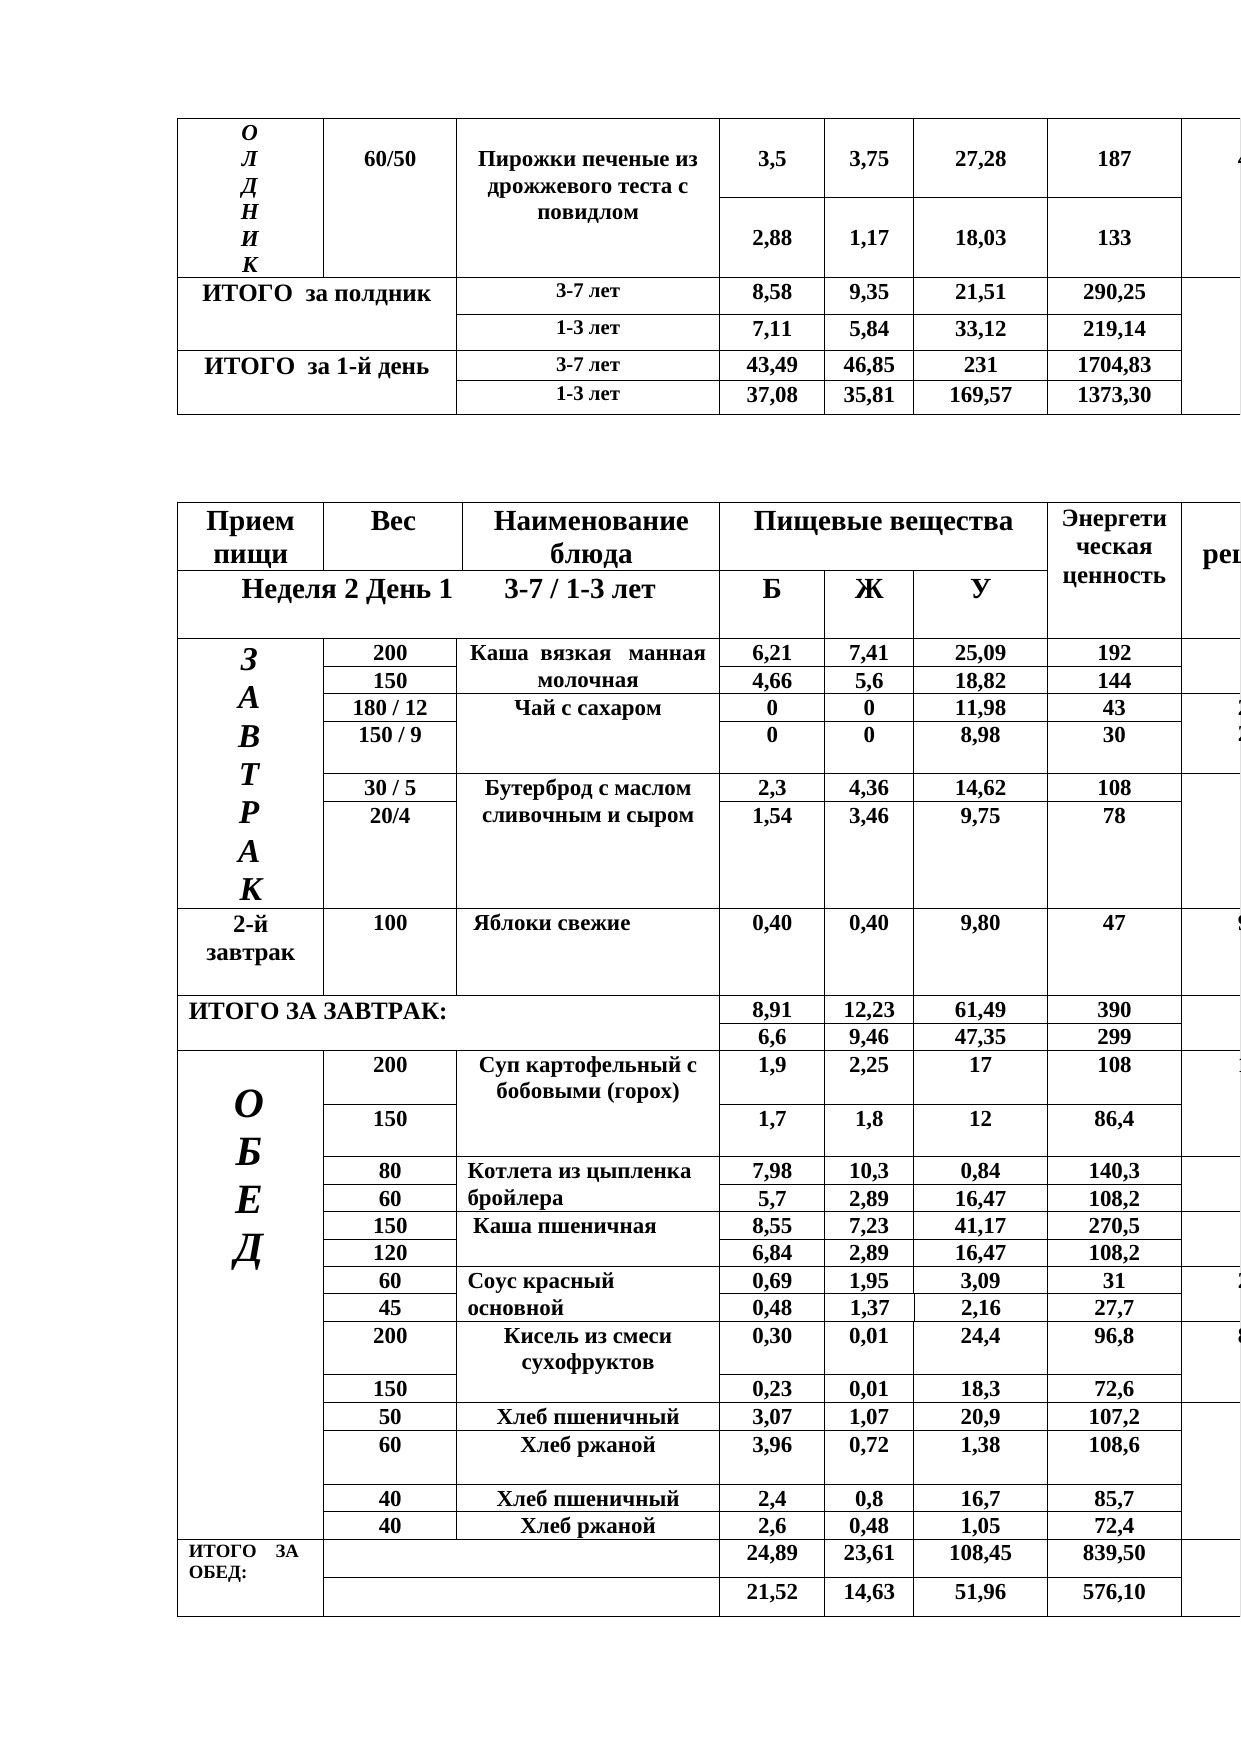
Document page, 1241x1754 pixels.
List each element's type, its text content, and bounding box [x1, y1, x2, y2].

table_cell 1,54 [720, 802, 824, 908]
table_cell 40 [324, 1485, 456, 1511]
table_cell 10,3 [825, 1157, 913, 1184]
table_cell [1182, 996, 1240, 1050]
table_cell 24,89 [720, 1540, 824, 1577]
table_cell 150 / 9 [324, 722, 456, 773]
table_cell Каша пшеничная [457, 1212, 719, 1266]
table_cell 0,84 [914, 1157, 1047, 1184]
table_cell 12 [914, 1105, 1047, 1156]
table_cell 169,57 [914, 381, 1047, 414]
table_cell 200 [324, 639, 456, 666]
table_cell 912 [1182, 909, 1240, 995]
table_cell 31 [1048, 1267, 1181, 1293]
table_cell 8,91 [720, 996, 824, 1022]
table_cell 299 [1048, 1024, 1181, 1050]
table_cell Б [720, 571, 824, 638]
table_cell О Б Е Д [178, 1051, 323, 1538]
table_cell 3,46 [825, 802, 913, 908]
table_cell [324, 1578, 719, 1616]
table_cell 23,61 [825, 1540, 913, 1577]
table_cell 1,07 [825, 1403, 913, 1430]
table_cell 0 [825, 722, 913, 773]
table_cell Яблоки свежие [457, 909, 719, 995]
table_cell 20,9 [914, 1403, 1047, 1430]
table_cell 1,05 [914, 1512, 1047, 1538]
table_cell 20/4 [324, 802, 456, 908]
table_cell 454 [1182, 119, 1240, 277]
table_cell [1182, 1540, 1240, 1616]
table_cell 1,38 [914, 1431, 1047, 1484]
table_cell 263 264 [1182, 694, 1240, 773]
table_cell Кисель из смеси сухофруктов [457, 1322, 719, 1402]
table_cell 8,58 [720, 278, 824, 314]
table_header Энергетическая ценность [1048, 503, 1181, 638]
table_cell 43,49 [720, 351, 824, 380]
table_cell 107,2 [1048, 1403, 1181, 1430]
table_cell 60 [324, 1185, 456, 1211]
table_cell 16,47 [914, 1185, 1047, 1211]
table_cell 60 [324, 1267, 456, 1293]
table_cell 144 [1182, 1051, 1240, 1156]
table_cell 1,95 [825, 1267, 913, 1293]
table_cell 12,23 [825, 996, 913, 1022]
table_cell 0,69 [720, 1267, 824, 1293]
table_cell 21,52 [720, 1578, 824, 1616]
table_cell 874 [1182, 1322, 1240, 1402]
table_cell 21,51 [914, 278, 1047, 314]
table_cell 28 [1182, 1212, 1240, 1266]
table_cell 27,28 [914, 119, 1047, 197]
table_cell 72,6 [1048, 1375, 1181, 1402]
table_cell 0,72 [825, 1431, 913, 1484]
table_cell 2,6 [720, 1512, 824, 1538]
table_cell 228 [1182, 1267, 1240, 1321]
table_cell 16,47 [914, 1240, 1047, 1266]
table_cell 7,98 [720, 1157, 824, 1184]
table_cell 9,75 [914, 802, 1047, 908]
table_cell Котлета из цыпленка бройлера [457, 1157, 719, 1211]
table_cell 72,4 [1048, 1512, 1181, 1538]
table_cell 40 [324, 1512, 456, 1538]
table_cell 1-3 лет [457, 381, 719, 414]
table_cell 0,8 [825, 1485, 913, 1511]
table_cell 2,3 [720, 774, 824, 801]
table_cell 7,41 [825, 639, 913, 666]
table_cell 270,5 [1048, 1212, 1181, 1238]
table_cell 108 [1048, 1051, 1181, 1104]
table_cell 2,25 [825, 1051, 913, 1104]
table_cell 150 [324, 667, 456, 693]
table_cell 5,84 [825, 315, 913, 350]
table_cell 0 [720, 694, 824, 721]
table_cell 1-3 лет [457, 315, 719, 350]
table_cell 576,10 [1048, 1578, 1181, 1616]
table_cell 30 [1048, 722, 1181, 773]
table_cell Ж [825, 571, 913, 638]
table_cell 0,23 [720, 1375, 824, 1402]
table_cell 50 [324, 1403, 456, 1430]
table_cell 200 [324, 1322, 456, 1374]
table_cell 1704,83 [1048, 351, 1181, 380]
table_cell 3-7 лет [457, 278, 719, 314]
table_cell 108,2 [1048, 1185, 1181, 1211]
table_cell З А В Т Р А К [178, 639, 323, 908]
table_cell 0 [720, 722, 824, 773]
table_cell 1373,30 [1048, 381, 1181, 414]
table_cell 43 [1048, 694, 1181, 721]
table_cell 150 [324, 1375, 456, 1402]
table_cell 51,96 [914, 1578, 1047, 1616]
table_cell 2,4 [720, 1485, 824, 1511]
table_cell Бутерброд с маслом сливочным и сыром [457, 774, 719, 908]
table_cell 140,3 [1048, 1157, 1181, 1184]
table_cell 18,3 [914, 1375, 1047, 1402]
table_cell 390 [1048, 996, 1181, 1022]
table_cell 2,88 [720, 198, 824, 277]
table_cell 24,4 [914, 1322, 1047, 1374]
table_cell 45 [324, 1294, 456, 1321]
table_cell Чай с сахаром [457, 694, 719, 773]
table_cell 1,37 [825, 1294, 914, 1321]
table_cell 1 [1182, 774, 1240, 908]
table_cell 85,7 [1048, 1485, 1181, 1511]
table_cell 88 [1182, 639, 1240, 693]
table_cell 17 [914, 1051, 1047, 1104]
table_cell 41,17 [914, 1212, 1047, 1238]
table_cell 4,36 [825, 774, 913, 801]
table_header Пищевые вещества [720, 503, 1047, 570]
table_cell 5,6 [825, 667, 913, 693]
table_cell 0,01 [825, 1322, 913, 1374]
table_cell Соус красный основной [457, 1267, 719, 1321]
table_cell 150 [324, 1105, 456, 1156]
table_cell 60 [324, 1431, 456, 1484]
table_cell ИТОГО ЗА ЗАВТРАК: [178, 996, 719, 1050]
table_cell 839,50 [1048, 1540, 1181, 1577]
table_cell 192 [1048, 639, 1181, 666]
table_cell 8,98 [914, 722, 1047, 773]
table_cell 27,7 [1048, 1294, 1181, 1321]
table_cell 108,6 [1048, 1431, 1181, 1484]
table_cell 0,40 [720, 909, 824, 995]
table_cell 61,49 [914, 996, 1047, 1022]
table_cell 9,35 [825, 278, 913, 314]
table_cell Неделя 2 День 1 3-7 / 1-3 лет [178, 571, 719, 638]
table_cell 60/50 [324, 119, 456, 277]
table_cell 37,08 [720, 381, 824, 414]
table_header Прием пищи [178, 503, 323, 570]
table_cell [1182, 278, 1240, 414]
table_cell 9,46 [825, 1024, 913, 1050]
table_cell 14,63 [825, 1578, 913, 1616]
table_cell 200 [324, 1051, 456, 1104]
table_cell 1,8 [825, 1105, 913, 1156]
table_cell 150 [324, 1212, 456, 1238]
table_header № рецепта [1182, 503, 1240, 638]
table_cell 47,35 [914, 1024, 1047, 1050]
table_cell ИТОГО за полдник [178, 278, 456, 350]
table_cell 133 [1048, 198, 1181, 277]
table_cell Хлеб пшеничный [457, 1485, 719, 1511]
table_cell 187 [1048, 119, 1181, 197]
table_cell Каша вязкая манная молочная [457, 639, 719, 693]
table_cell 86,4 [1048, 1105, 1181, 1156]
table_cell 96,8 [1048, 1322, 1181, 1374]
table_cell 14,62 [914, 774, 1047, 801]
table_cell 6,84 [720, 1240, 824, 1266]
table_cell 37 [1182, 1157, 1240, 1211]
table_cell 46,85 [825, 351, 913, 380]
table_cell П О Л Д Н И К [178, 119, 323, 277]
table_cell 0 [825, 694, 913, 721]
table_cell 6,6 [720, 1024, 824, 1050]
table_cell 3,96 [720, 1431, 824, 1484]
table_cell 3,07 [720, 1403, 824, 1430]
table_cell 18,03 [914, 198, 1047, 277]
table_cell У [914, 571, 1047, 638]
table_cell 290,25 [1048, 278, 1181, 314]
table_cell 120 [324, 1240, 456, 1266]
table_cell 1,9 [720, 1051, 824, 1104]
table_cell 100 [324, 909, 456, 995]
table_header Вес [324, 503, 462, 570]
table_cell 11,98 [914, 694, 1047, 721]
table_cell 16,7 [914, 1485, 1047, 1511]
table_cell 219,14 [1048, 315, 1181, 350]
table_cell 3,5 [720, 119, 824, 197]
table_cell 78 [1048, 802, 1181, 908]
table_cell 30 / 5 [324, 774, 456, 801]
table_cell 5,7 [720, 1185, 824, 1211]
table_cell Хлеб ржаной [457, 1512, 719, 1538]
table_cell 3,75 [825, 119, 913, 197]
table_cell 0,48 [720, 1294, 824, 1321]
table_cell Суп картофельный с бобовыми (горох) [457, 1051, 719, 1156]
table_cell 47 [1048, 909, 1181, 995]
table_cell ИТОГО за 1-й день [178, 351, 456, 414]
table_cell 25,09 [914, 639, 1047, 666]
table_cell 108,45 [914, 1540, 1047, 1577]
table_cell Хлеб пшеничный [457, 1403, 719, 1430]
table_cell 1,17 [825, 198, 913, 277]
table_cell 0,40 [825, 909, 913, 995]
table_cell Хлеб ржаной [457, 1431, 719, 1484]
table_header Наименование блюда [463, 503, 719, 570]
table_cell 33,12 [914, 315, 1047, 350]
table_cell 2,16 [915, 1294, 1047, 1321]
table_cell 108 [1048, 774, 1181, 801]
table_cell 2-й завтрак [178, 909, 323, 995]
table_cell 7,23 [825, 1212, 913, 1238]
table_cell Пирожки печеные из дрожжевого теста с повидлом [457, 119, 719, 277]
table_cell [1182, 1403, 1240, 1538]
table_cell 0,01 [825, 1375, 913, 1402]
table_cell 18,82 [914, 667, 1047, 693]
table_cell 0,48 [825, 1512, 913, 1538]
table_cell 180 / 12 [324, 694, 456, 721]
table_cell 4,66 [720, 667, 824, 693]
table_cell 1,7 [720, 1105, 824, 1156]
table_cell [324, 1540, 719, 1577]
table_cell 231 [914, 351, 1047, 380]
table_cell 6,21 [720, 639, 824, 666]
table_cell ИТОГО ЗА ОБЕД: [178, 1540, 323, 1616]
table_cell 3,09 [914, 1267, 1047, 1293]
table_cell 7,11 [720, 315, 824, 350]
table_cell 2,89 [825, 1240, 913, 1266]
table_cell 0,30 [720, 1322, 824, 1374]
table_cell 9,80 [914, 909, 1047, 995]
table_cell 8,55 [720, 1212, 824, 1238]
table_cell 2,89 [825, 1185, 913, 1211]
table_cell 144 [1048, 667, 1181, 693]
table_cell 3-7 лет [457, 351, 719, 380]
table_cell 35,81 [825, 381, 913, 414]
table_cell 80 [324, 1157, 456, 1184]
table_cell 108,2 [1048, 1240, 1181, 1266]
